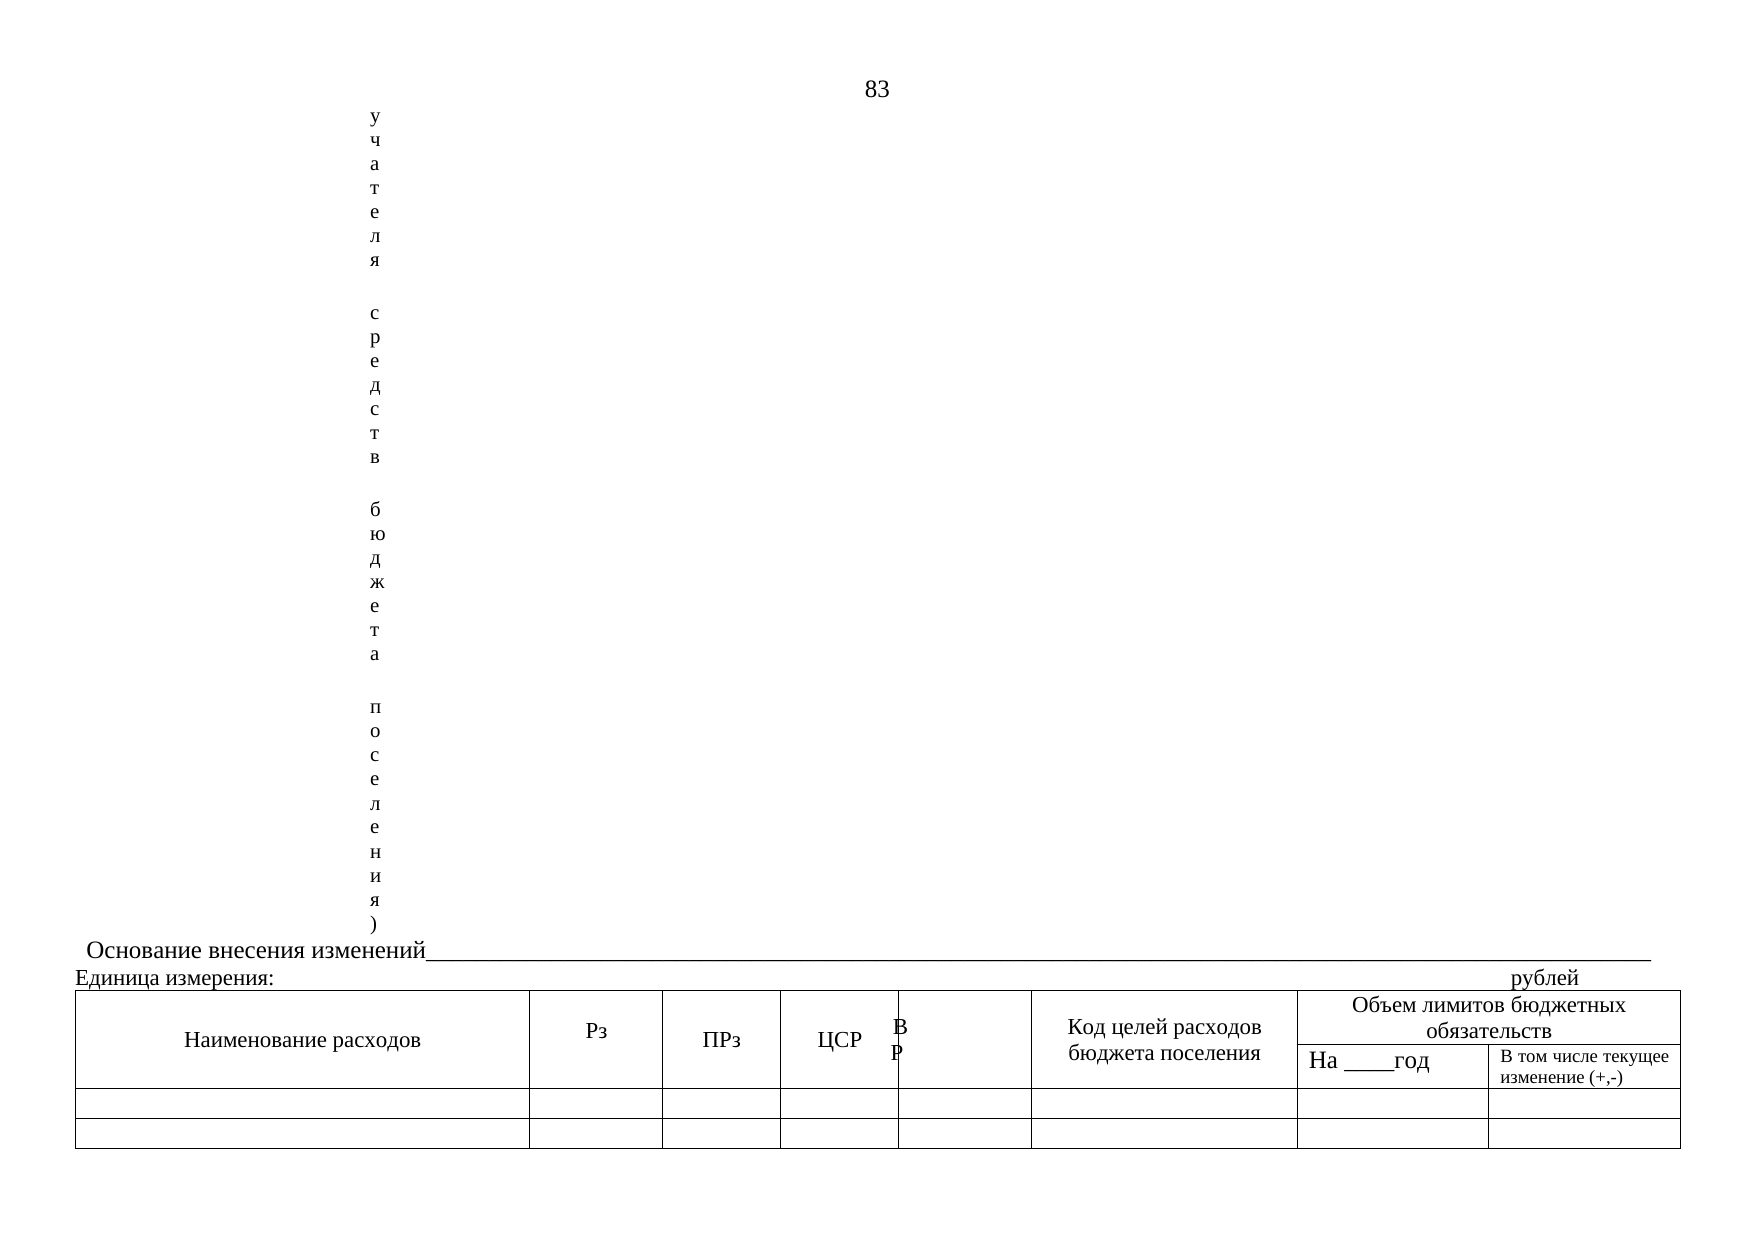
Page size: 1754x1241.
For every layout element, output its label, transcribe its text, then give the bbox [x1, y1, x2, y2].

table_cell [76, 1119, 529, 1147]
table_header ЦСР [781, 991, 898, 1088]
table_cell [530, 1089, 662, 1118]
table_cell [1032, 1089, 1297, 1118]
table_header Объем лимитов бюджетных обязательств [1298, 991, 1680, 1044]
table_cell [530, 1119, 662, 1147]
table_cell На ____год [1298, 1045, 1488, 1088]
table_header ВР [899, 991, 1031, 1088]
table_cell [781, 1119, 898, 1147]
table_header ПРз [663, 991, 780, 1088]
table_cell [899, 1119, 1031, 1147]
table_cell [1489, 1089, 1680, 1118]
table_cell [1489, 1119, 1680, 1147]
table_cell [663, 1089, 780, 1118]
table_cell [1298, 1089, 1488, 1118]
table_header Основание внесения изменений__________________________________________________________________________________________________ [75, 935, 1675, 963]
table_header Рз [530, 991, 662, 1088]
table_cell [781, 1089, 898, 1118]
table_cell В том числе текущее изменение (+,-) [1489, 1045, 1680, 1088]
table_header Наименование расходов [76, 991, 529, 1088]
table_cell [1298, 1119, 1488, 1147]
table_cell [1032, 1119, 1297, 1147]
table_cell [899, 1089, 1031, 1118]
text Единица измерения: рублей [75, 963, 1679, 990]
table_header Код целей расходов бюджета поселения [1032, 991, 1297, 1088]
table_cell [663, 1119, 780, 1147]
table_cell [76, 1089, 529, 1118]
